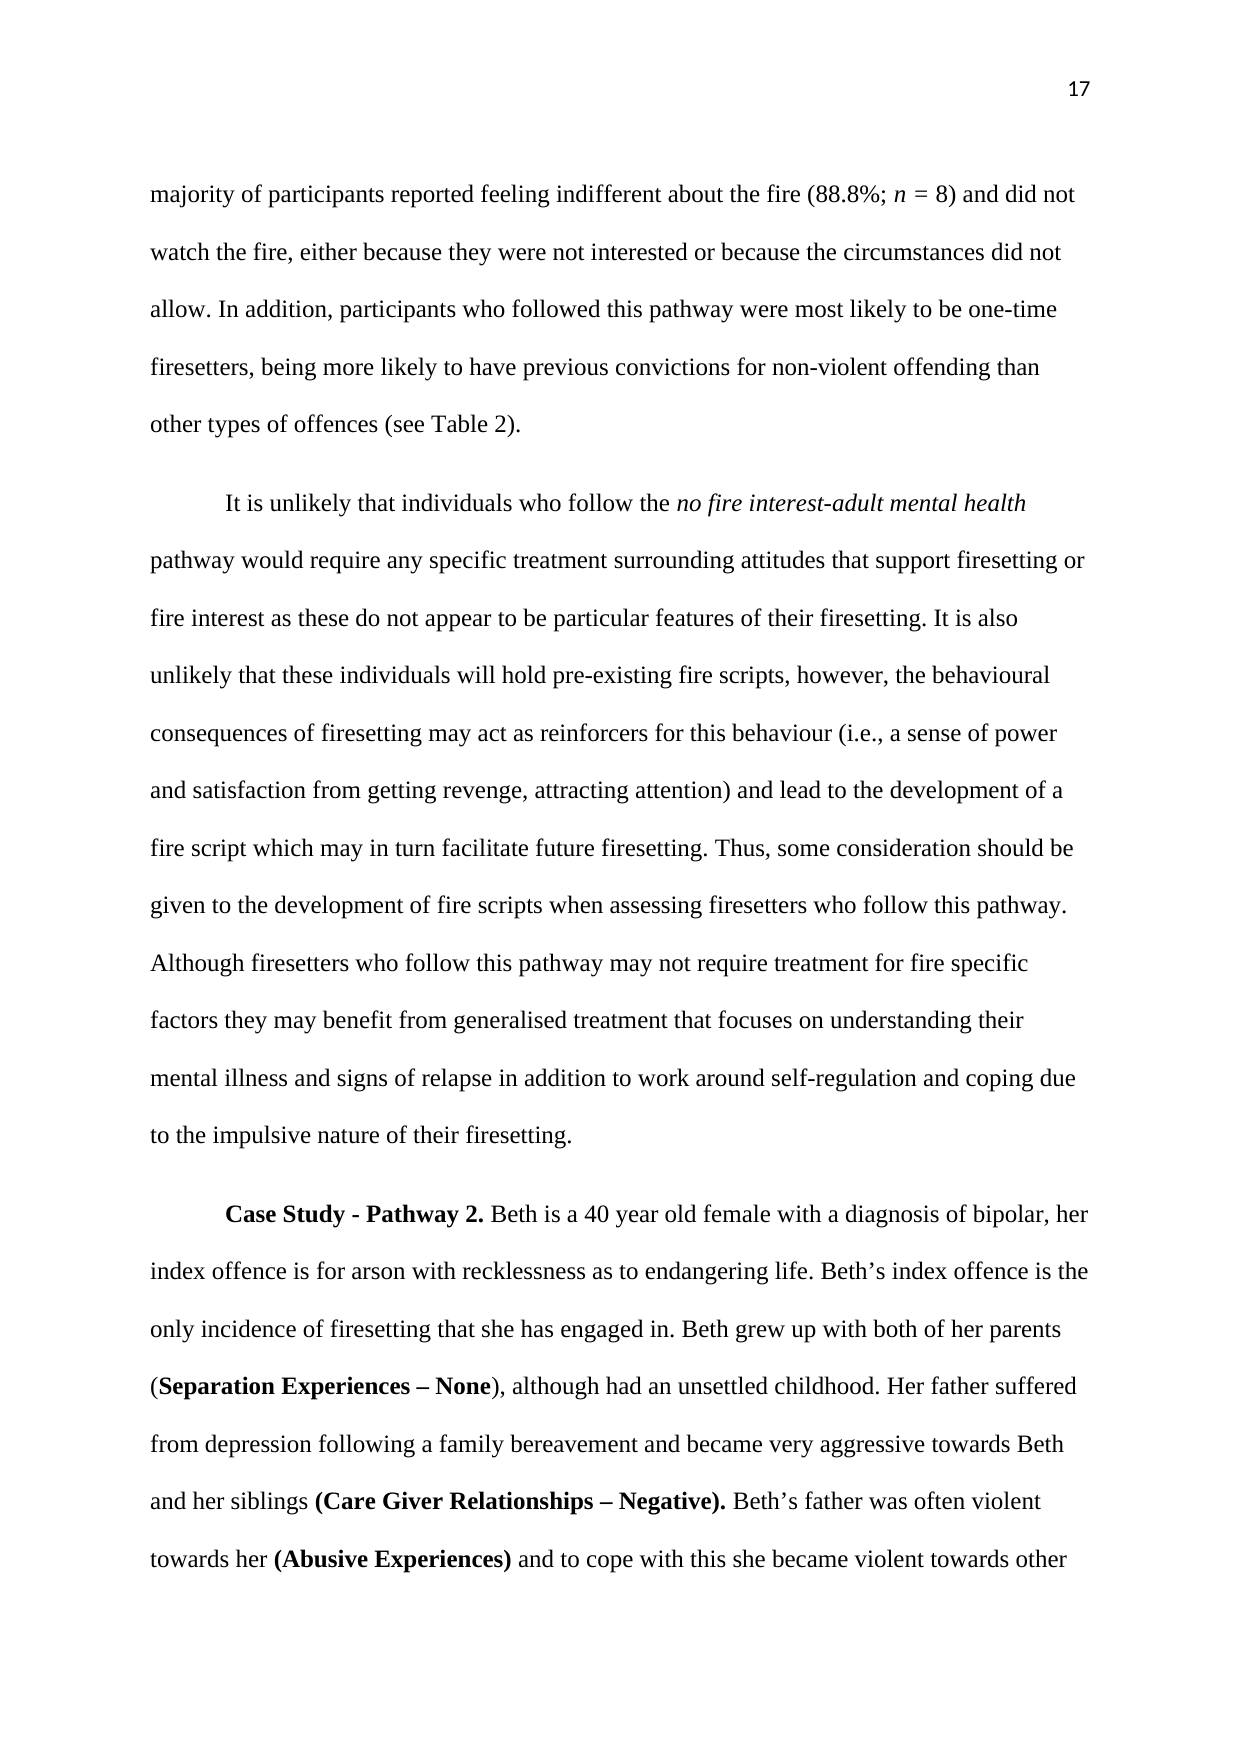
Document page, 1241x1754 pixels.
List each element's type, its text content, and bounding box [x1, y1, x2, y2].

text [150, 179, 1090, 438]
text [150, 1199, 1090, 1572]
text It is unlikely that individuals who follow the no fire interest-adult mental health pathway would require any specific treatment surrounding attitudes that support firesetting or fire interest as these do not appear to be particular features of their firesetting. It is also unlikely that these individuals will hold pre-existing fire scripts, however, the behavioural consequences of firesetting may act as reinforcers for this behaviour (i.e., a sense of power and satisfaction from getting revenge, attracting attention) and lead to the development of a fire script which may in turn facilitate future firesetting. Thus, some consideration should be given to the development of fire scripts when assessing firesetters who follow this pathway. Although firesetters who follow this pathway may not require treatment for fire specific factors they may benefit from generalised treatment that focuses on understanding their mental illness and signs of relapse in addition to work around self-regulation and coping due to the impulsive nature of their firesetting. [150, 488, 1090, 1149]
